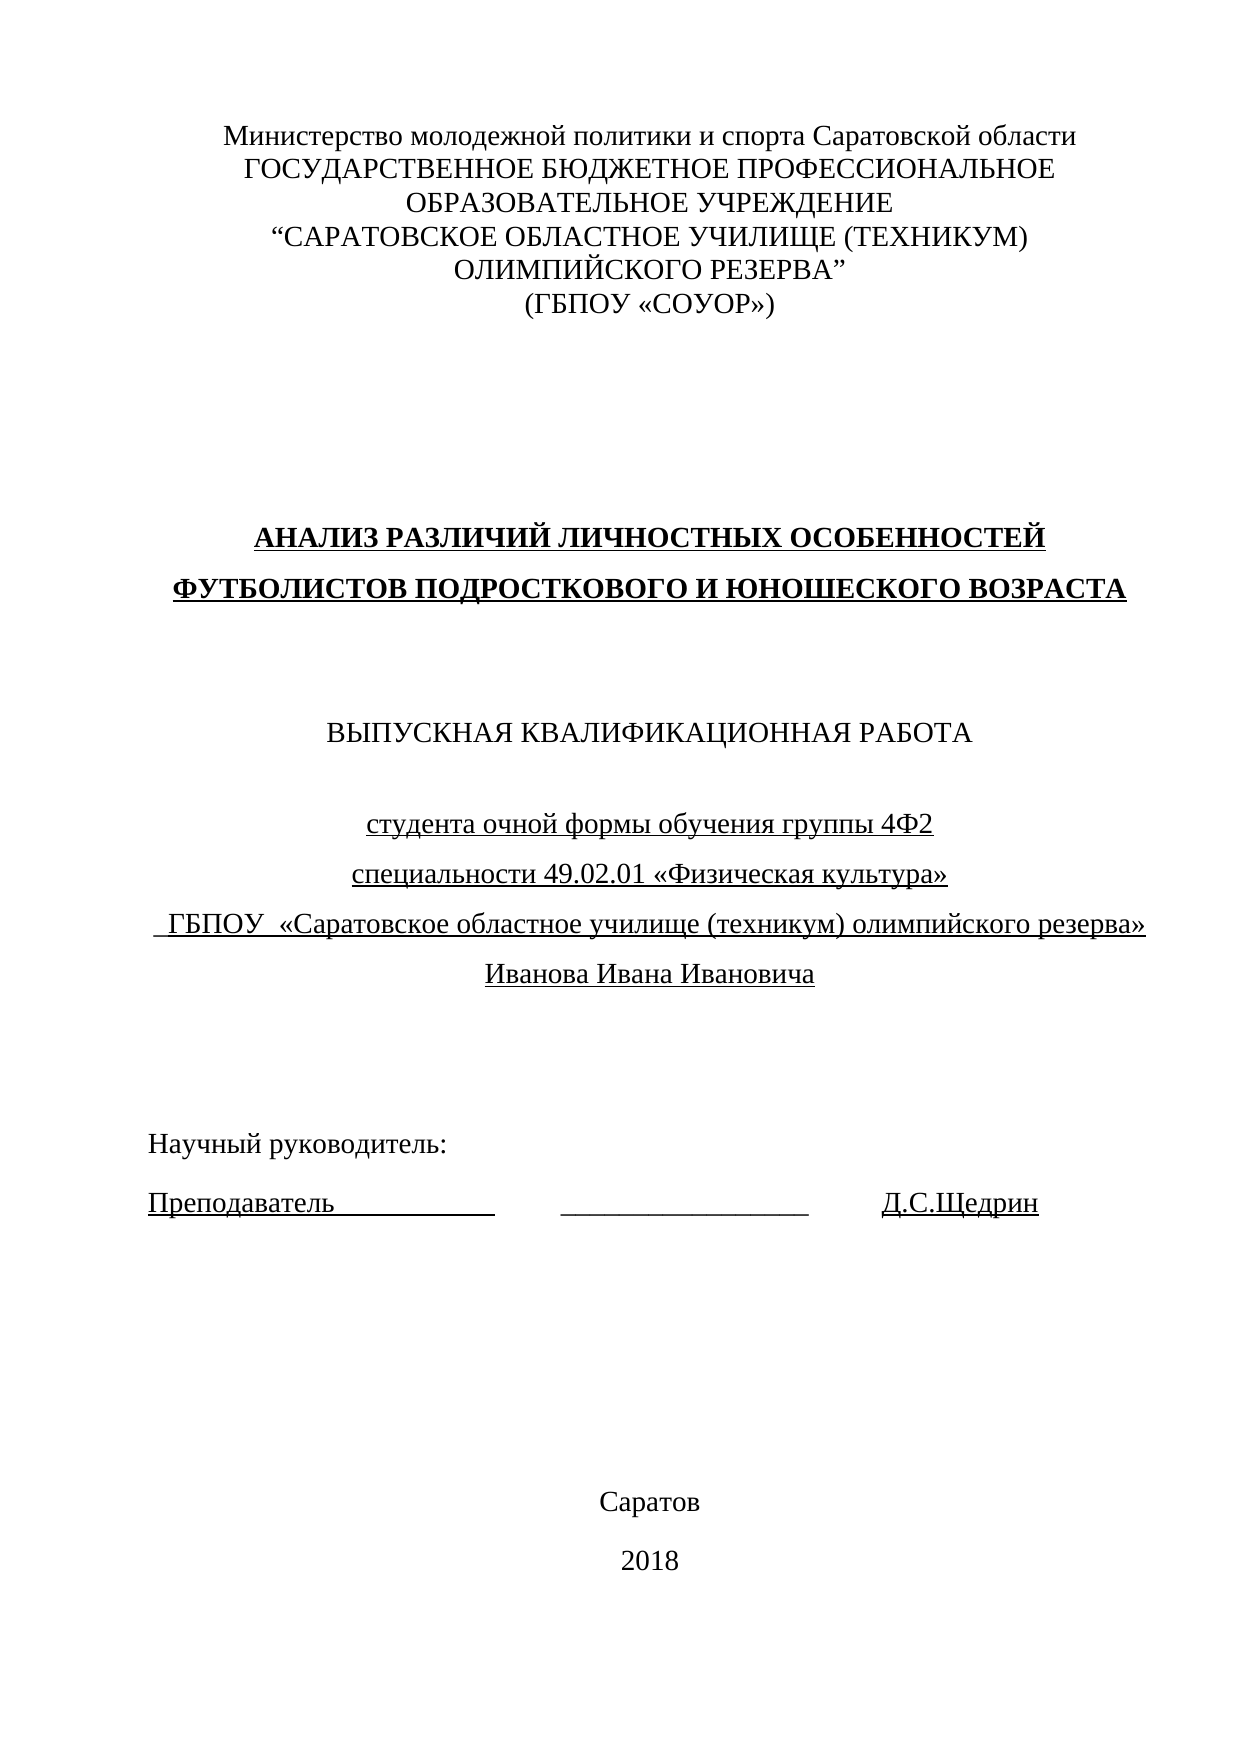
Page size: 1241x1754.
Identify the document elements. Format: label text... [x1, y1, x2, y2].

text Научный руководитель: [148, 1126, 1152, 1159]
text студента очной формы обучения группы 4Ф2 [148, 806, 1152, 839]
text 2018 [148, 1543, 1152, 1577]
text (ГБПОУ «СОУОР») [148, 286, 1152, 319]
text Министерство молодежной политики и спорта Саратовской области [148, 118, 1152, 152]
text Иванова Ивана Ивановича [148, 957, 1152, 990]
text специальности 49.02.01 «Физическая культура» [148, 856, 1152, 889]
text _ГБПОУ «Саратовское областное училище (техникум) олимпийского резерва» [148, 906, 1152, 940]
text ВЫПУСКНАЯ КВАЛИФИКАЦИОННАЯ РАБОТА [148, 715, 1152, 791]
text Преподаватель _________________ Д.С.Щедрин [148, 1185, 1152, 1219]
text АНАЛИЗ РАЗЛИЧИЙ ЛИЧНОСТНЫХ ОСОБЕННОСТЕЙ ФУТБОЛИСТОВ ПОДРОСТКОВОГО И ЮНОШЕСКОГО ВОЗРАСТА [148, 521, 1152, 604]
text “САРАТОВСКОЕ ОБЛАСТНОЕ УЧИЛИЩЕ (ТЕХНИКУМ) ОЛИМПИЙСКОГО РЕЗЕРВА” [148, 219, 1152, 286]
text ГОСУДАРСТВЕННОЕ БЮДЖЕТНОЕ ПРОФЕССИОНАЛЬНОЕ ОБРАЗОВАТЕЛЬНОЕ УЧРЕЖДЕНИЕ [148, 152, 1152, 219]
text Саратов [148, 1484, 1152, 1518]
